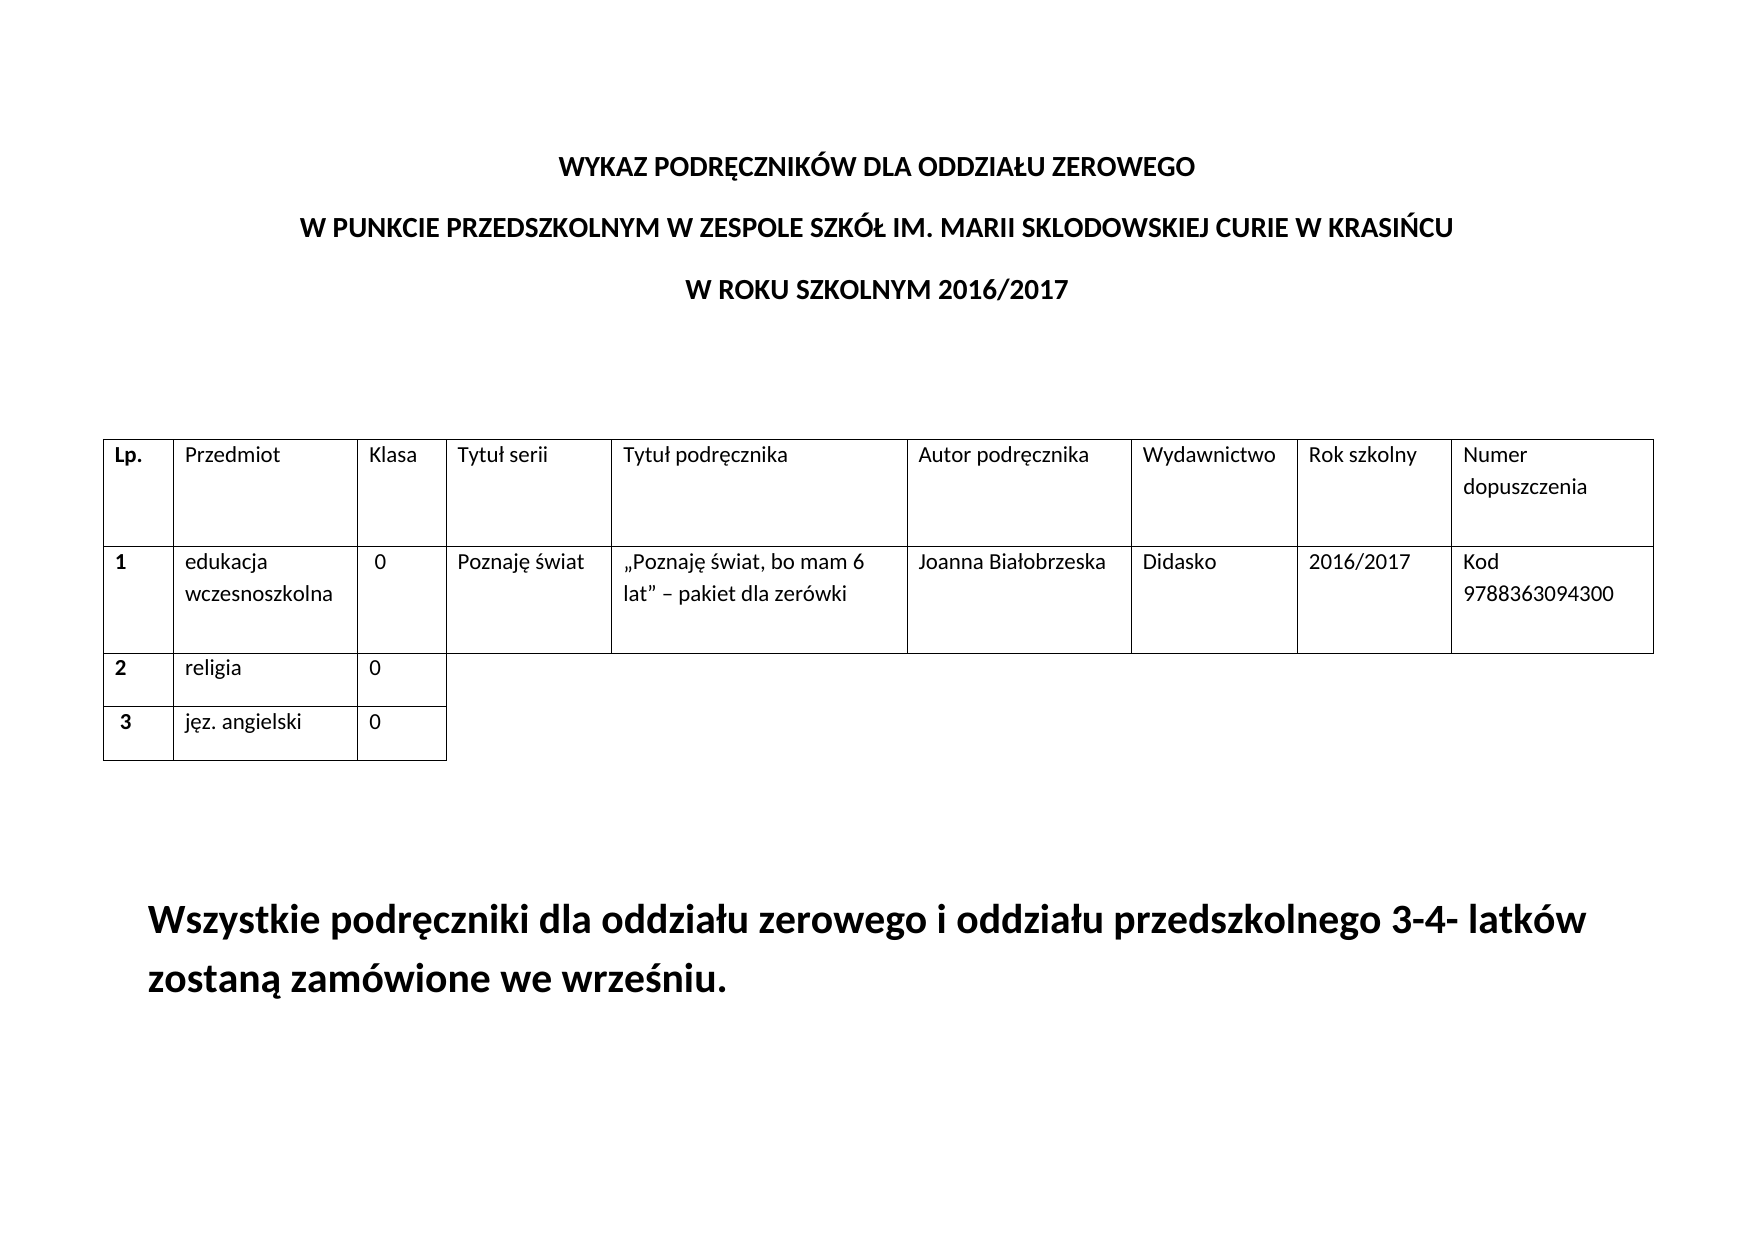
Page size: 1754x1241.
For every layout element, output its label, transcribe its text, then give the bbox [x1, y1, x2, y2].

table_header Tytuł podręcznika [612, 440, 907, 546]
table_header Numer dopuszczenia [1452, 440, 1653, 546]
table_cell Kod 9788363094300 [1452, 547, 1653, 652]
table_header Autor podręcznika [908, 440, 1131, 546]
text W PUNKCIE PRZEDSZKOLNYM W ZESPOLE SZKÓŁ IM. MARII SKLODOWSKIEJ CURIE W KRASIŃCU [148, 209, 1606, 245]
table_header Rok szkolny [1298, 440, 1451, 546]
table_cell edukacja wczesnoszkolna [174, 547, 357, 652]
table_cell jęz. angielski [174, 707, 357, 760]
table_header Wydawnictwo [1132, 440, 1297, 546]
table_cell Didasko [1132, 547, 1297, 652]
table_cell 1 [104, 547, 173, 652]
table_cell Poznaję świat [447, 547, 611, 652]
table_cell 0 [358, 654, 446, 706]
table_cell 2 [104, 654, 173, 706]
table_cell Joanna Białobrzeska [908, 547, 1131, 652]
table_header Przedmiot [174, 440, 357, 546]
table_cell 0 [358, 547, 446, 652]
table_cell „Poznaję świat, bo mam 6 lat” – pakiet dla zerówki [612, 547, 907, 652]
table_header Lp. [104, 440, 173, 546]
text WYKAZ PODRĘCZNIKÓW DLA ODDZIAŁU ZEROWEGO [148, 148, 1606, 183]
table_cell 2016/2017 [1298, 547, 1451, 652]
table_cell religia [174, 654, 357, 706]
table_cell 0 [358, 707, 446, 760]
text W ROKU SZKOLNYM 2016/2017 [148, 271, 1606, 307]
text Wszystkie podręczniki dla oddziału zerowego i oddziału przedszkolnego 3-4- latków zostaną zamówione we wrześniu. [148, 893, 1606, 1003]
table_header Tytuł serii [447, 440, 611, 546]
table_cell 3 [104, 707, 173, 760]
table_header Klasa [358, 440, 446, 546]
